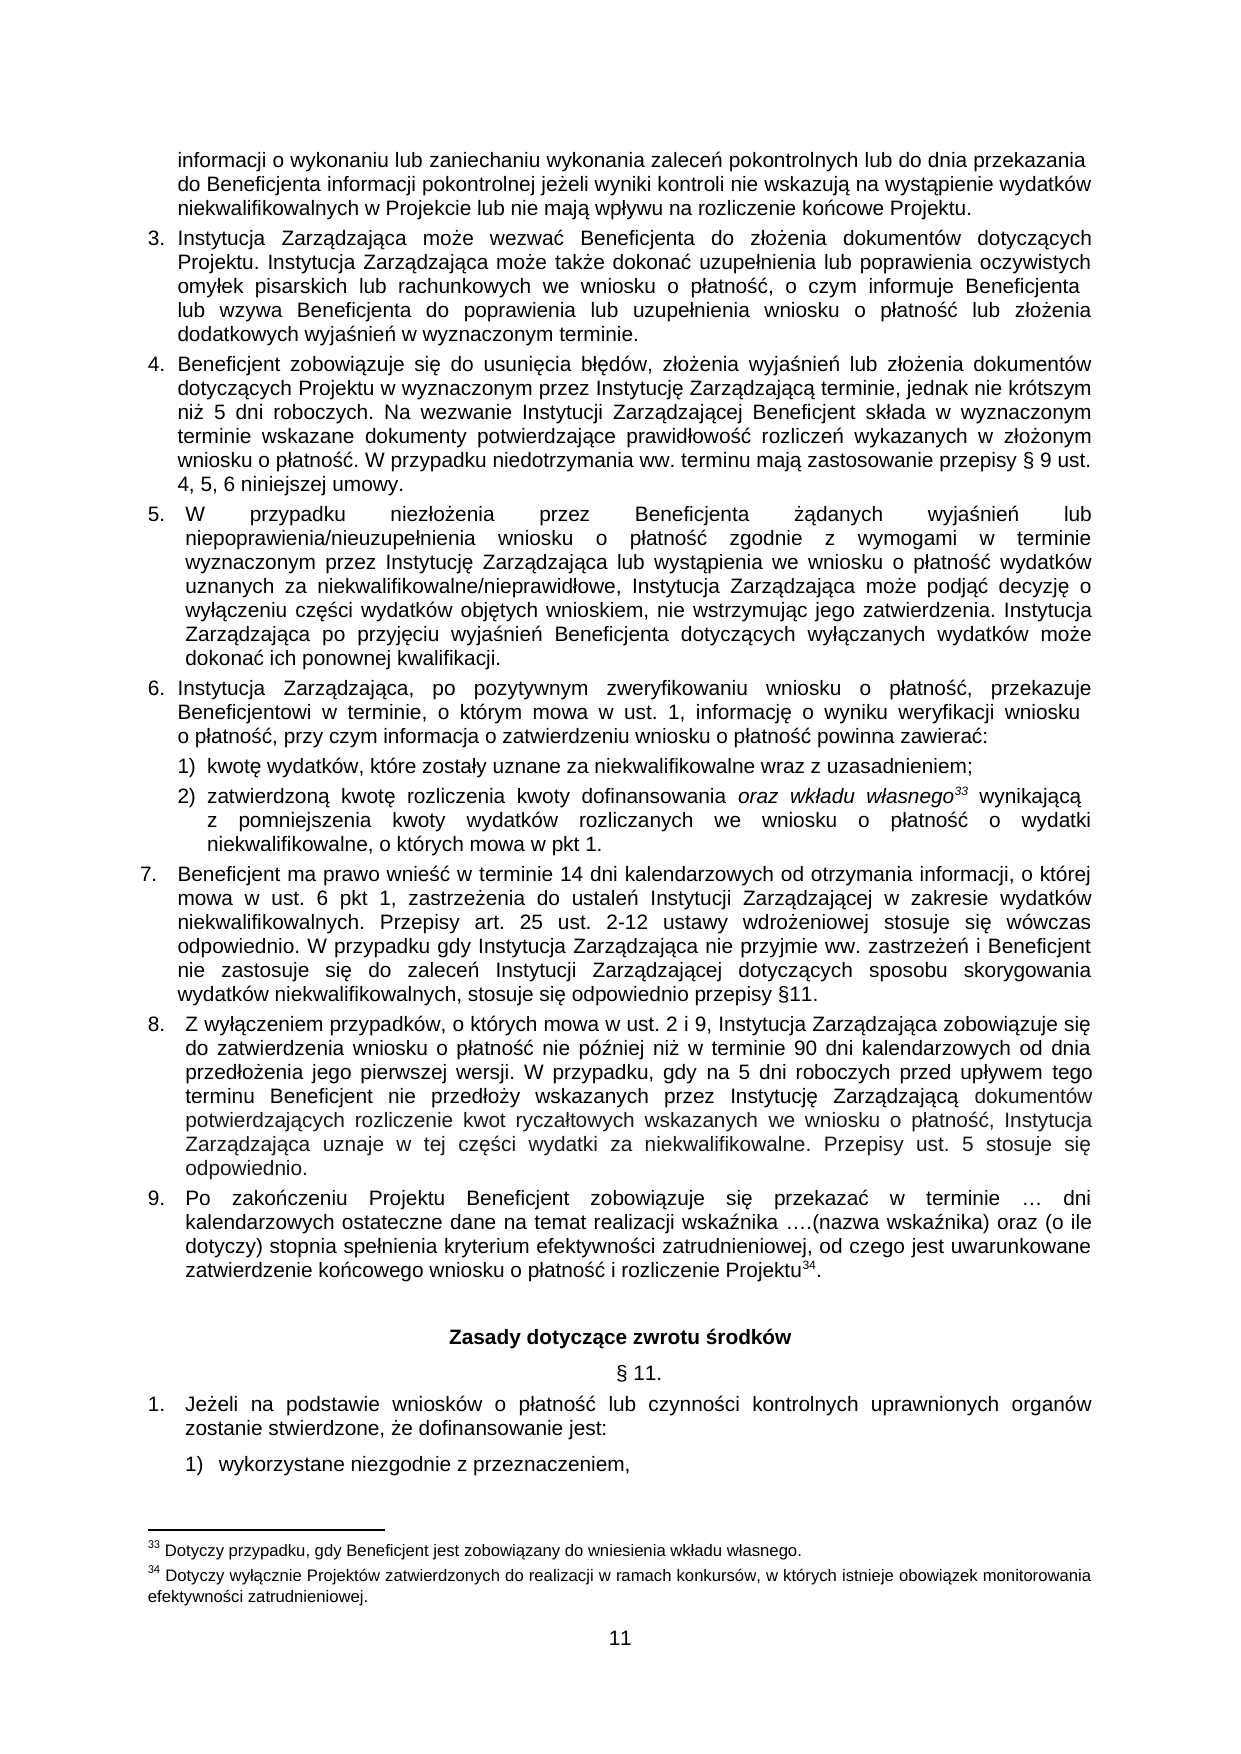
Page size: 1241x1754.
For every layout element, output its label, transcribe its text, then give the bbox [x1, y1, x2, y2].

text Zasady dotyczące zwrotu środków [148, 1325, 1092, 1349]
text § 11. [185, 1361, 1092, 1385]
list Jeżeli na podstawie wniosków o płatność lub czynności kontrolnych uprawnionych organów zostanie stwierdzone, że dofinansowanie jest: [148, 1391, 1092, 1439]
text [177, 148, 1092, 219]
list Instytucja Zarządzająca może wezwać Beneficjenta do złożenia dokumentów dotyczących Projektu. Instytucja Zarządzająca może także dokonać uzupełnienia lub poprawienia oczywistych omyłek pisarskich lub rachunkowych we wniosku o płatność, o czym informuje Beneficjenta lub wzywa Beneficjenta do poprawienia lub uzupełnienia wniosku o płatność lub złożenia dodatkowych wyjaśnień w wyznaczonym terminie. [148, 226, 1092, 346]
list Beneficjent zobowiązuje się do usunięcia błędów, złożenia wyjaśnień lub złożenia dokumentów dotyczących Projektu w wyznaczonym przez Instytucję Zarządzającą terminie, jednak nie krótszym niż 5 dni roboczych. Na wezwanie Instytucji Zarządzającej Beneficjent składa w wyznaczonym terminie wskazane dokumenty potwierdzające prawidłowość rozliczeń wykazanych w złożonym wniosku o płatność. W przypadku niedotrzymania ww. terminu mają zastosowanie przepisy § 9 ust. 4, 5, 6 niniejszej umowy. [148, 352, 1092, 496]
list zatwierdzoną kwotę rozliczenia kwoty dofinansowania oraz wkładu własnego wynikającą z pomniejszenia kwoty wydatków rozliczanych we wniosku o płatność o wydatki niekwalifikowalne, o których mowa w pkt 1. [177, 784, 1092, 856]
list Po zakończeniu Projektu Beneficjent zobowiązuje się przekazać w terminie … dni kalendarzowych ostateczne dane na temat realizacji wskaźnika ….(nazwa wskaźnika) oraz (o ile dotyczy) stopnia spełnienia kryterium efektywności zatrudnieniowej, od czego jest uwarunkowane zatwierdzenie końcowego wniosku o płatność i rozliczenie Projektu. [148, 1186, 1092, 1282]
list Beneficjent ma prawo wnieść w terminie 14 dni kalendarzowych od otrzymania informacji, o której mowa w ust. 6 pkt 1, zastrzeżenia do ustaleń Instytucji Zarządzającej w zakresie wydatków niekwalifikowalnych. Przepisy art. 25 ust. 2-12 ustawy wdrożeniowej stosuje się wówczas odpowiednio. W przypadku gdy Instytucja Zarządzająca nie przyjmie ww. zastrzeżeń i Beneficjent nie zastosuje się do zaleceń Instytucji Zarządzającej dotyczących sposobu skorygowania wydatków niekwalifikowalnych, stosuje się odpowiednio przepisy §11. [140, 862, 1092, 1006]
list wykorzystane niezgodnie z przeznaczeniem, [185, 1452, 1092, 1476]
list kwotę wydatków, które zostały uznane za niekwalifikowalne wraz z uzasadnieniem; [177, 754, 1092, 778]
list W przypadku niezłożenia przez Beneficjenta żądanych wyjaśnień lub niepoprawienia/nieuzupełnienia wniosku o płatność zgodnie z wymogami w terminie wyznaczonym przez Instytucję Zarządzająca lub wystąpienia we wniosku o płatność wydatków uznanych za niekwalifikowalne/nieprawidłowe, Instytucja Zarządzająca może podjąć decyzję o wyłączeniu części wydatków objętych wnioskiem, nie wstrzymując jego zatwierdzenia. Instytucja Zarządzająca po przyjęciu wyjaśnień Beneficjenta dotyczących wyłączanych wydatków może dokonać ich ponownej kwalifikacji. [148, 502, 1092, 669]
list Z wyłączeniem przypadków, o których mowa w ust. 2 i 9, Instytucja Zarządzająca zobowiązuje się do zatwierdzenia wniosku o płatność nie później niż w terminie 90 dni kalendarzowych od dnia przedłożenia jego pierwszej wersji. W przypadku, gdy na 5 dni roboczych przed upływem tego terminu Beneficjent nie przedłoży wskazanych przez Instytucję Zarządzającą dokumentów potwierdzających rozliczenie kwot ryczałtowych wskazanych we wniosku o płatność, Instytucja Zarządzająca uznaje w tej części wydatki za niekwalifikowalne. Przepisy ust. 5 stosuje się odpowiednio. [148, 1012, 1092, 1180]
list Instytucja Zarządzająca, po pozytywnym zweryfikowaniu wniosku o płatność, przekazuje Beneficjentowi w terminie, o którym mowa w ust. 1, informację o wyniku weryfikacji wniosku o płatność, przy czym informacja o zatwierdzeniu wniosku o płatność powinna zawierać: [148, 676, 1092, 748]
